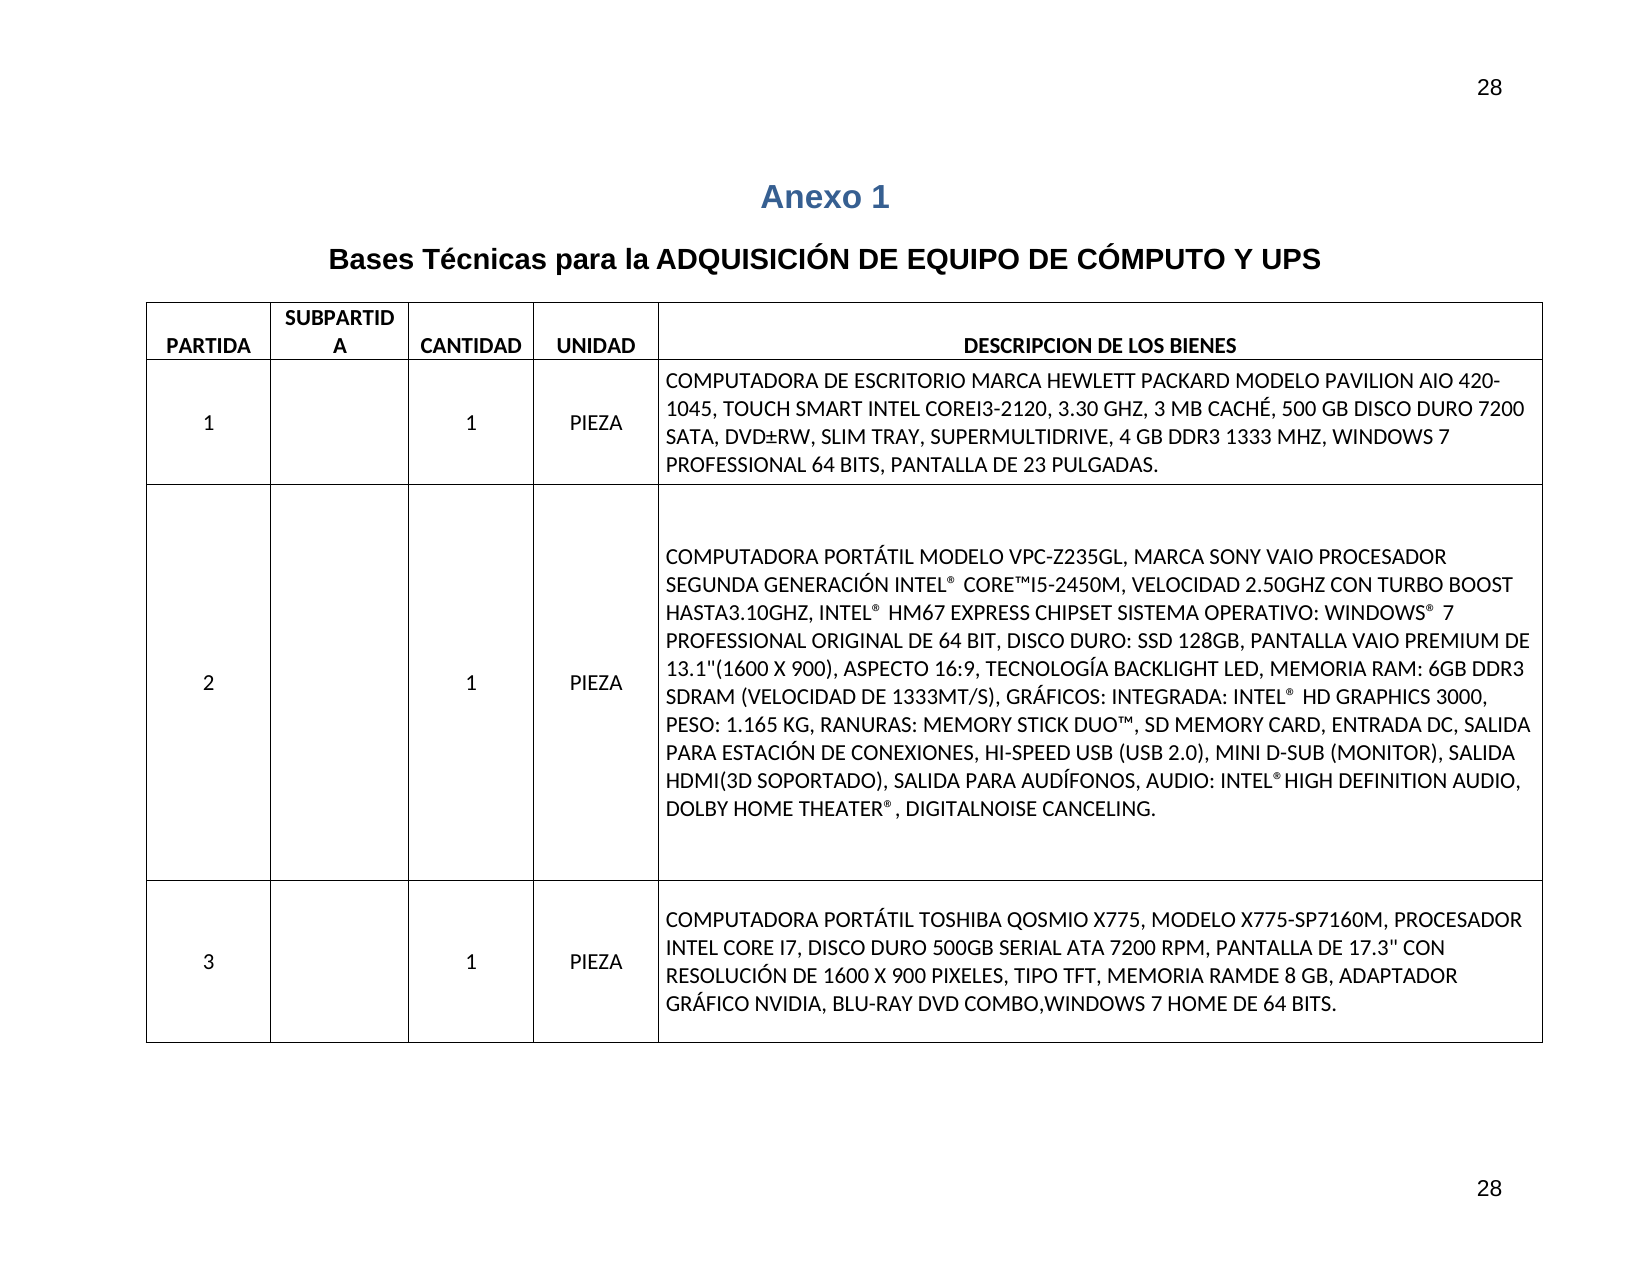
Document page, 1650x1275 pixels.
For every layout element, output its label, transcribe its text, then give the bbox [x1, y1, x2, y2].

table_header CANTIDAD [409, 303, 533, 359]
table_header PARTIDA [147, 303, 270, 359]
table_cell [271, 485, 408, 879]
table_cell [271, 881, 408, 1042]
table_cell PIEZA [534, 485, 658, 879]
text Bases Técnicas para la ADQUISICIÓN DE EQUIPO DE CÓMPUTO Y UPS [148, 242, 1502, 276]
table_cell 3 [147, 881, 270, 1042]
table_cell COMPUTADORA PORTÁTIL MODELO VPC-Z235GL, MARCA SONY VAIO PROCESADOR SEGUNDA GENERACIÓN INTEL® CORE™I5-2450M, VELOCIDAD 2.50GHZ CON TURBO BOOST HASTA3.10GHZ, INTEL® HM67 EXPRESS CHIPSET SISTEMA OPERATIVO: WINDOWS® 7 PROFESSIONAL ORIGINAL DE 64 BIT, DISCO DURO: SSD 128GB, PANTALLA VAIO PREMIUM DE 13.1"(1600 X 900), ASPECTO 16:9, TECNOLOGÍA BACKLIGHT LED, MEMORIA RAM: 6GB DDR3 SDRAM (VELOCIDAD DE 1333MT/S), GRÁFICOS: INTEGRADA: INTEL® HD GRAPHICS 3000, PESO: 1.165 KG, RANURAS: MEMORY STICK DUO™, SD MEMORY CARD, ENTRADA DC, SALIDA PARA ESTACIÓN DE CONEXIONES, HI-SPEED USB (USB 2.0), MINI D-SUB (MONITOR), SALIDA HDMI(3D SOPORTADO), SALIDA PARA AUDÍFONOS, AUDIO: INTEL®HIGH DEFINITION AUDIO, DOLBY HOME THEATER®, DIGITALNOISE CANCELING. [659, 485, 1542, 879]
table_cell [271, 360, 408, 484]
table_cell 1 [409, 485, 533, 879]
table_cell 2 [147, 485, 270, 879]
table_cell COMPUTADORA PORTÁTIL TOSHIBA QOSMIO X775, MODELO X775-SP7160M, PROCESADOR INTEL CORE I7, DISCO DURO 500GB SERIAL ATA 7200 RPM, PANTALLA DE 17.3" CON RESOLUCIÓN DE 1600 X 900 PIXELES, TIPO TFT, MEMORIA RAMDE 8 GB, ADAPTADOR GRÁFICO NVIDIA, BLU-RAY DVD COMBO,WINDOWS 7 HOME DE 64 BITS. [659, 881, 1542, 1042]
list Anexo 1 [148, 177, 1502, 216]
table_cell 1 [147, 360, 270, 484]
table_header SUBPARTIDA [271, 303, 408, 359]
table_cell COMPUTADORA DE ESCRITORIO MARCA HEWLETT PACKARD MODELO PAVILION AIO 420-1045, TOUCH SMART INTEL COREI3-2120, 3.30 GHZ, 3 MB CACHÉ, 500 GB DISCO DURO 7200 SATA, DVD±RW, SLIM TRAY, SUPERMULTIDRIVE, 4 GB DDR3 1333 MHZ, WINDOWS 7 PROFESSIONAL 64 BITS, PANTALLA DE 23 PULGADAS. [659, 360, 1542, 484]
table_cell PIEZA [534, 360, 658, 484]
table_cell 1 [409, 360, 533, 484]
table_cell 1 [409, 881, 533, 1042]
table_header DESCRIPCION DE LOS BIENES [659, 303, 1542, 359]
table_cell PIEZA [534, 881, 658, 1042]
table_header UNIDAD [534, 303, 658, 359]
